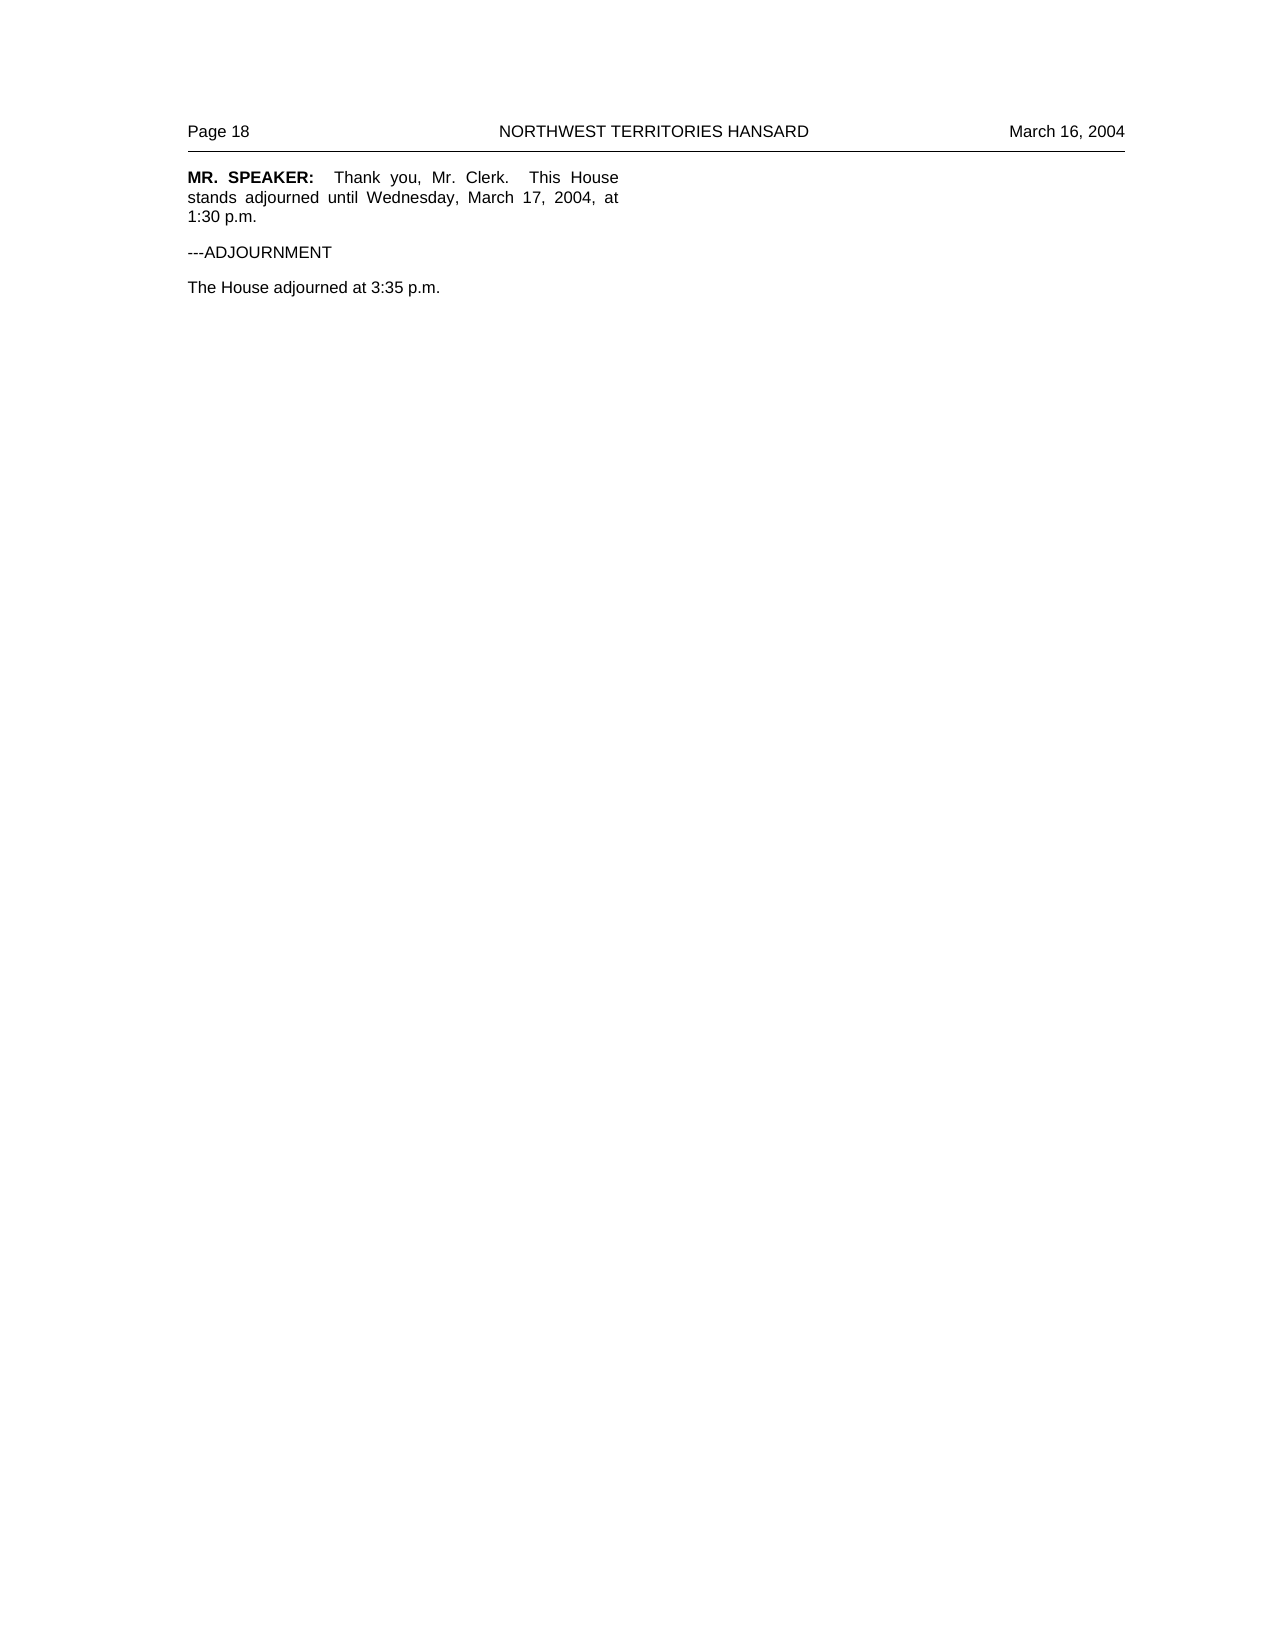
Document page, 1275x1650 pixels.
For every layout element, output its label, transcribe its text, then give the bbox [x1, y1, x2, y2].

text ---ADJOURNMENT [187, 242, 619, 262]
text MR. SPEAKER: Thank you, Mr. Clerk. This House stands adjourned until , at [187, 168, 619, 226]
text The House adjourned at [187, 278, 619, 297]
